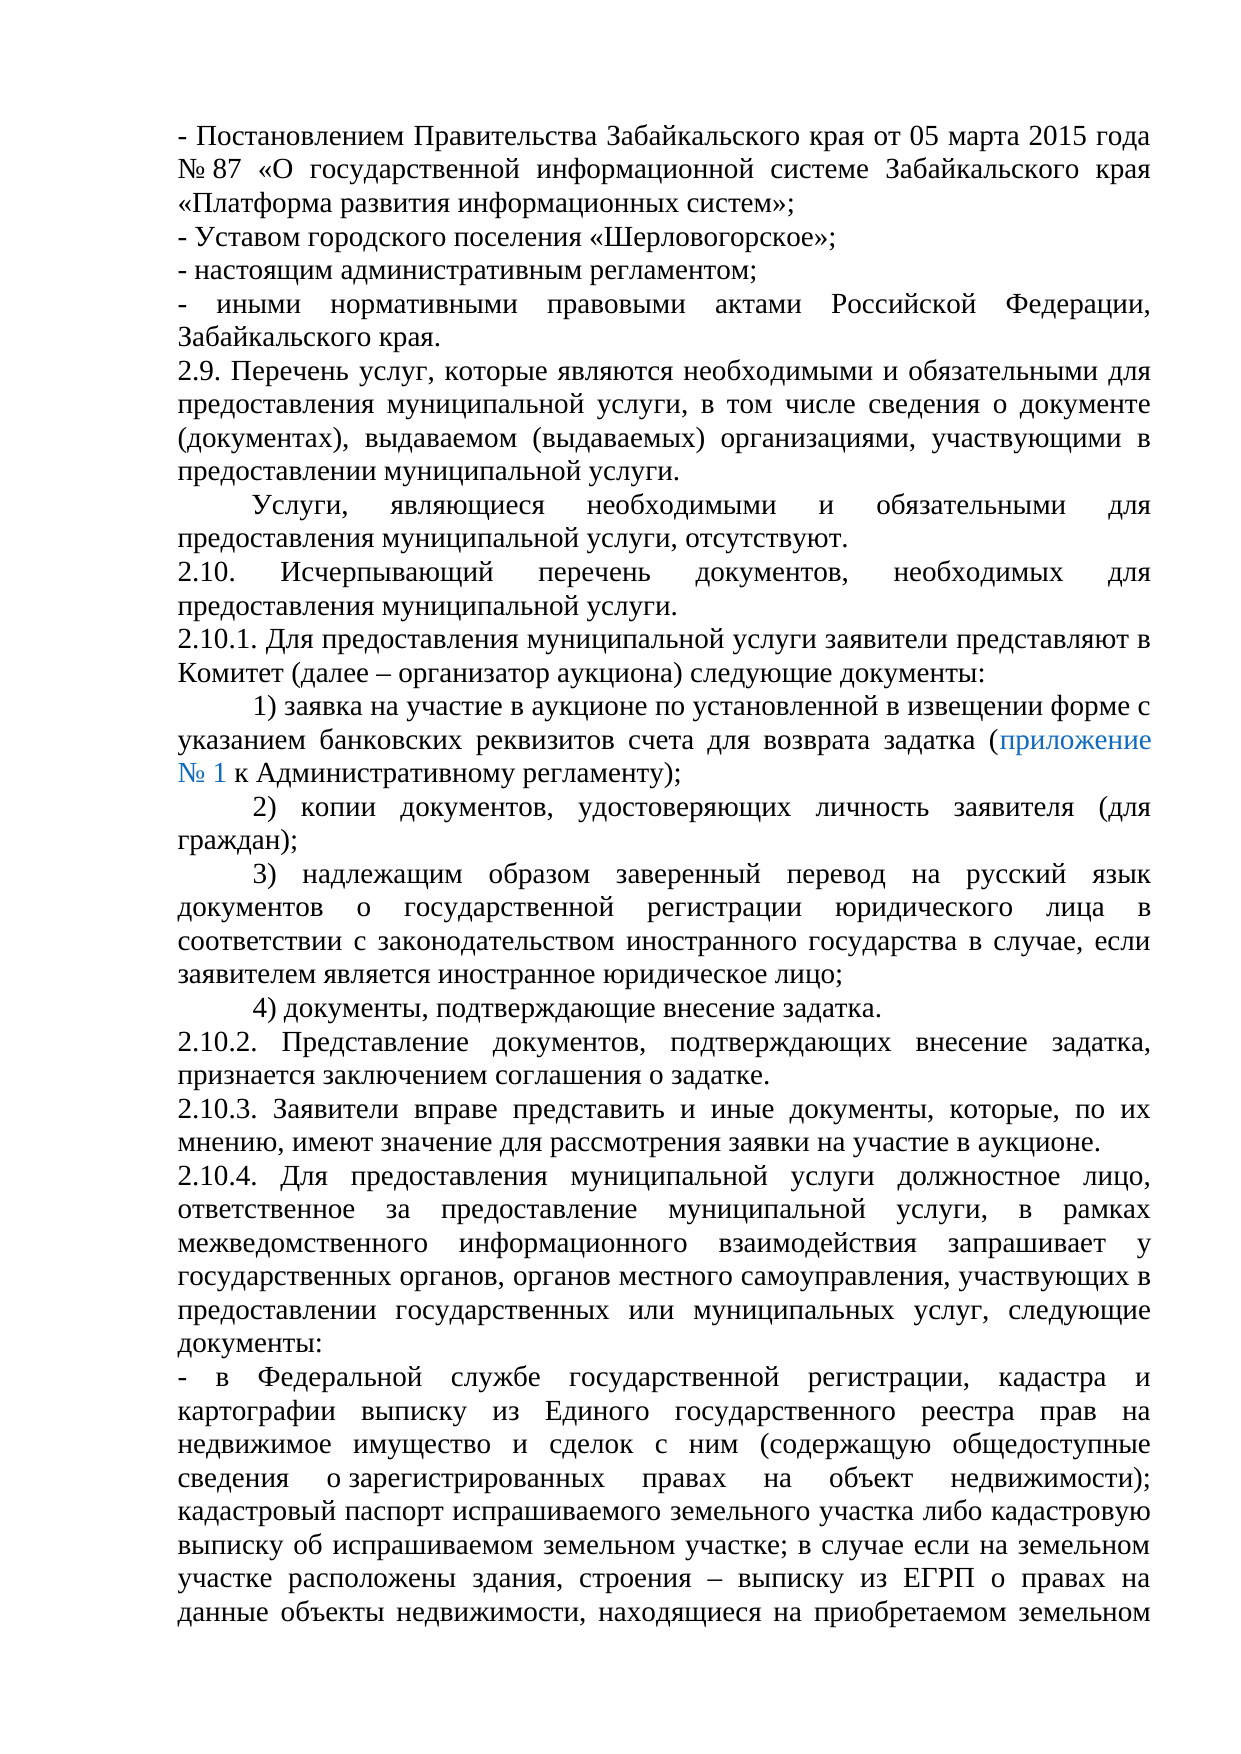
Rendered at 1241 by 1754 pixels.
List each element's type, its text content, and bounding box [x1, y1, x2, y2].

text - Постановлением Правительства Забайкальского края от 05 марта 2015 года № 87 «О государственной информационной системе Забайкальского края «Платформа развития информационных систем»; [177, 118, 1152, 219]
text 2) копии документов, удостоверяющих личность заявителя (для граждан); [177, 789, 1152, 856]
text - Уставом городского поселения «Шерловогорское»; [177, 219, 1152, 252]
text - настоящим административным регламентом; [177, 252, 1152, 286]
text - иными нормативными правовыми актами Российской Федерации, Забайкальского края. [177, 286, 1152, 353]
text 4) документы, подтверждающие внесение задатка. [177, 990, 1152, 1024]
text Услуги, являющиеся необходимыми и обязательными для предоставления муниципальной услуги, отсутствуют. [177, 487, 1152, 554]
text 2.10.1. Для предоставления муниципальной услуги заявители представляют в Комитет (далее – организатор аукциона) следующие документы: [177, 621, 1152, 688]
text 1) заявка на участие в аукционе по установленной в извещении форме с указанием банковских реквизитов счета для возврата задатка (приложение № 1 к Административному регламенту); [177, 688, 1152, 789]
text 3) надлежащим образом заверенный перевод на русский язык документов о государственной регистрации юридического лица в соответствии с законодательством иностранного государства в случае, если заявителем является иностранное юридическое лицо; [177, 856, 1152, 990]
subtitle 2.10. Исчерпывающий перечень документов, необходимых для предоставления муниципальной услуги. [177, 554, 1152, 621]
text 2.9. Перечень услуг, которые являются необходимыми и обязательными для предоставления муниципальной услуги, в том числе сведения о документе (документах), выдаваемом (выдаваемых) организациями, участвующими в предоставлении муниципальной услуги. [177, 353, 1152, 487]
text 2.10.2. Представление документов, подтверждающих внесение задатка, признается заключением соглашения о задатке. [177, 1024, 1152, 1091]
text 2.10.4. Для предоставления муниципальной услуги должностное лицо, ответственное за предоставление муниципальной услуги, в рамках межведомственного информационного взаимодействия запрашивает у государственных органов, органов местного самоуправления, участвующих в предоставлении государственных или муниципальных услуг, следующие документы: [177, 1158, 1152, 1359]
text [177, 1359, 1152, 1627]
text 2.10.3. Заявители вправе представить и иные документы, которые, по их мнению, имеют значение для рассмотрения заявки на участие в аукционе. [177, 1091, 1152, 1158]
